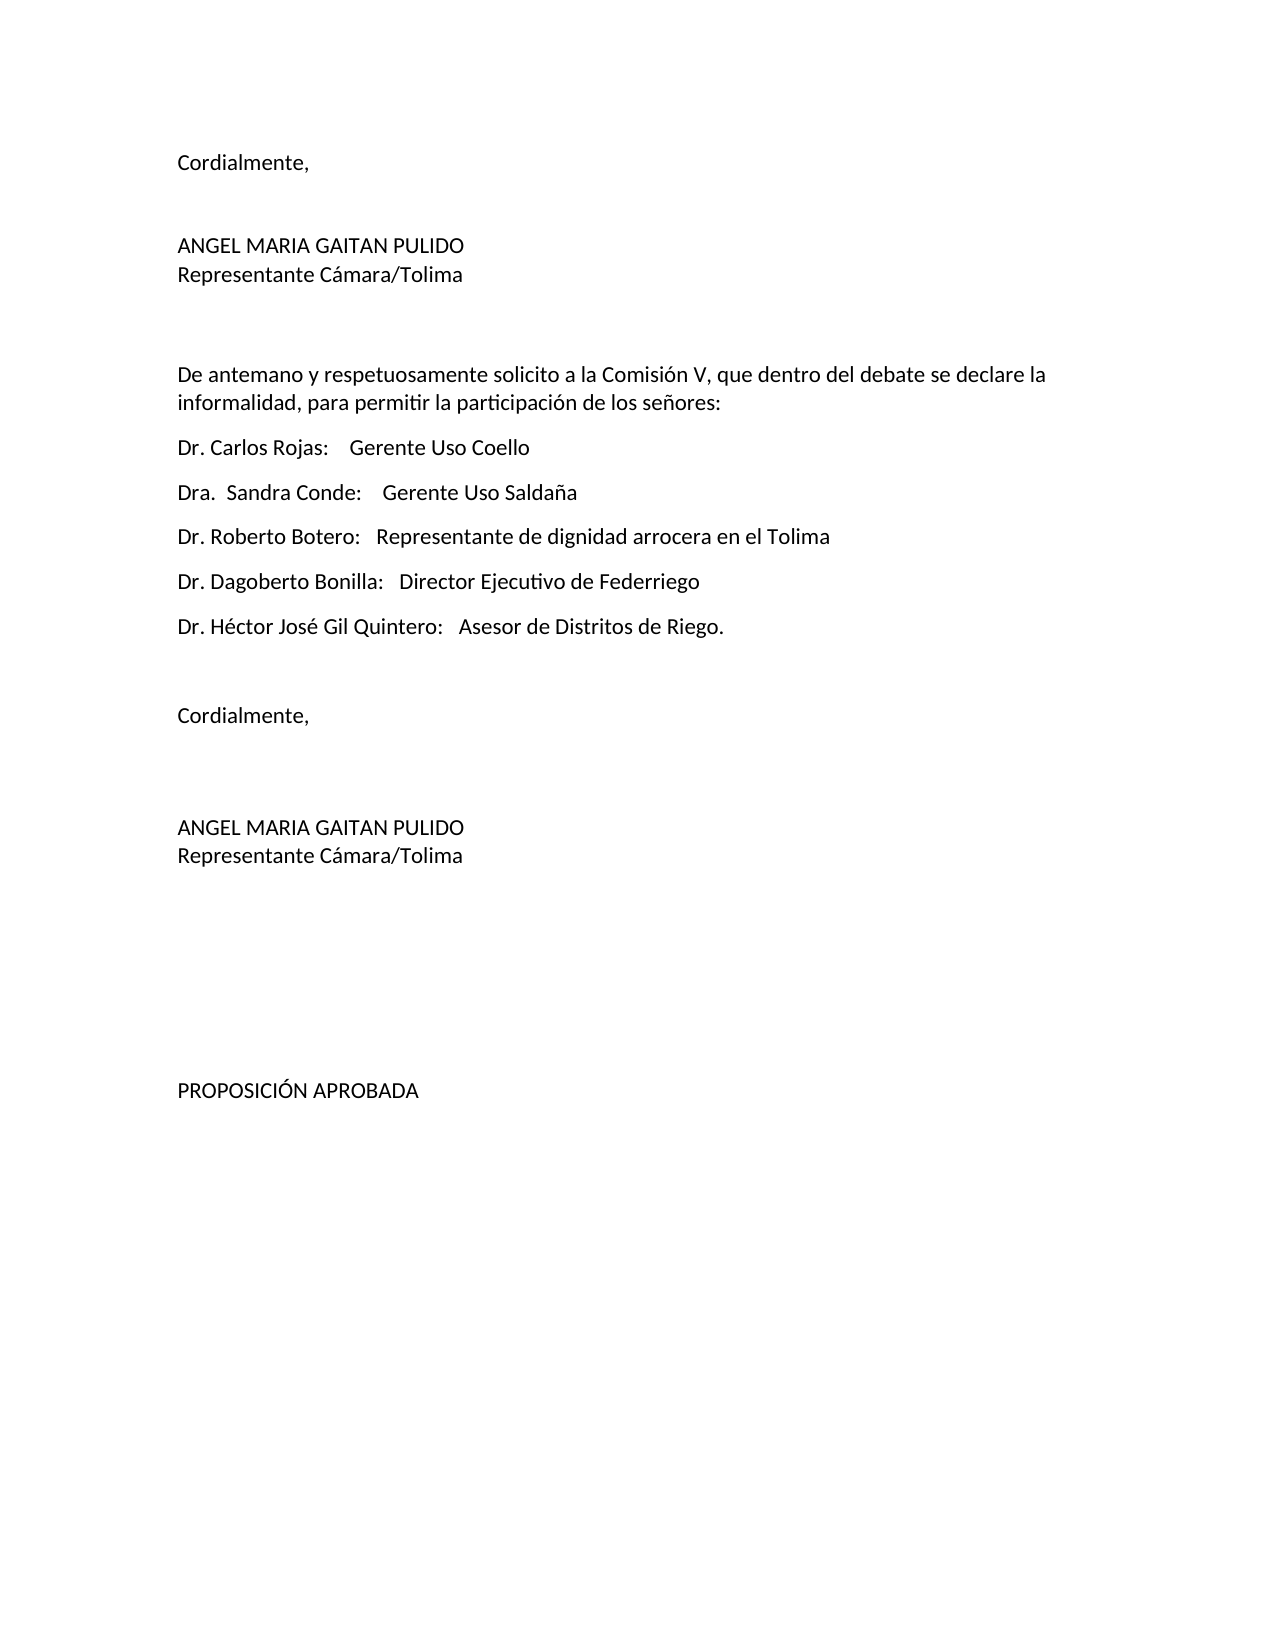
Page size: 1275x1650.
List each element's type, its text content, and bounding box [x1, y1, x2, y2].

text Cordialmente, [177, 148, 1098, 176]
text De antemano y respetuosamente solicito a la Comisión V, que dentro del debate se declare la informalidad, para permitir la participación de los señores: [177, 360, 1098, 416]
text Representante Cámara/Tolima [177, 260, 1098, 288]
text Representante Cámara/Tolima [177, 841, 1098, 869]
text Dr. Dagoberto Bonilla: Director Ejecutivo de Federriego [177, 567, 1098, 595]
text Dr. Roberto Botero: Representante de dignidad arrocera en el Tolima [177, 522, 1098, 551]
text PROPOSICIÓN APROBADA [177, 1076, 1098, 1104]
text Cordialmente, [177, 701, 1098, 729]
text ANGEL MARIA GAITAN PULIDO [177, 813, 1098, 841]
text Dra. Sandra Conde: Gerente Uso Saldaña [177, 478, 1098, 506]
text Dr. Héctor José Gil Quintero: Asesor de Distritos de Riego. [177, 612, 1098, 640]
text ANGEL MARIA GAITAN PULIDO [177, 232, 1098, 260]
text Dr. Carlos Rojas: Gerente Uso Coello [177, 433, 1098, 461]
